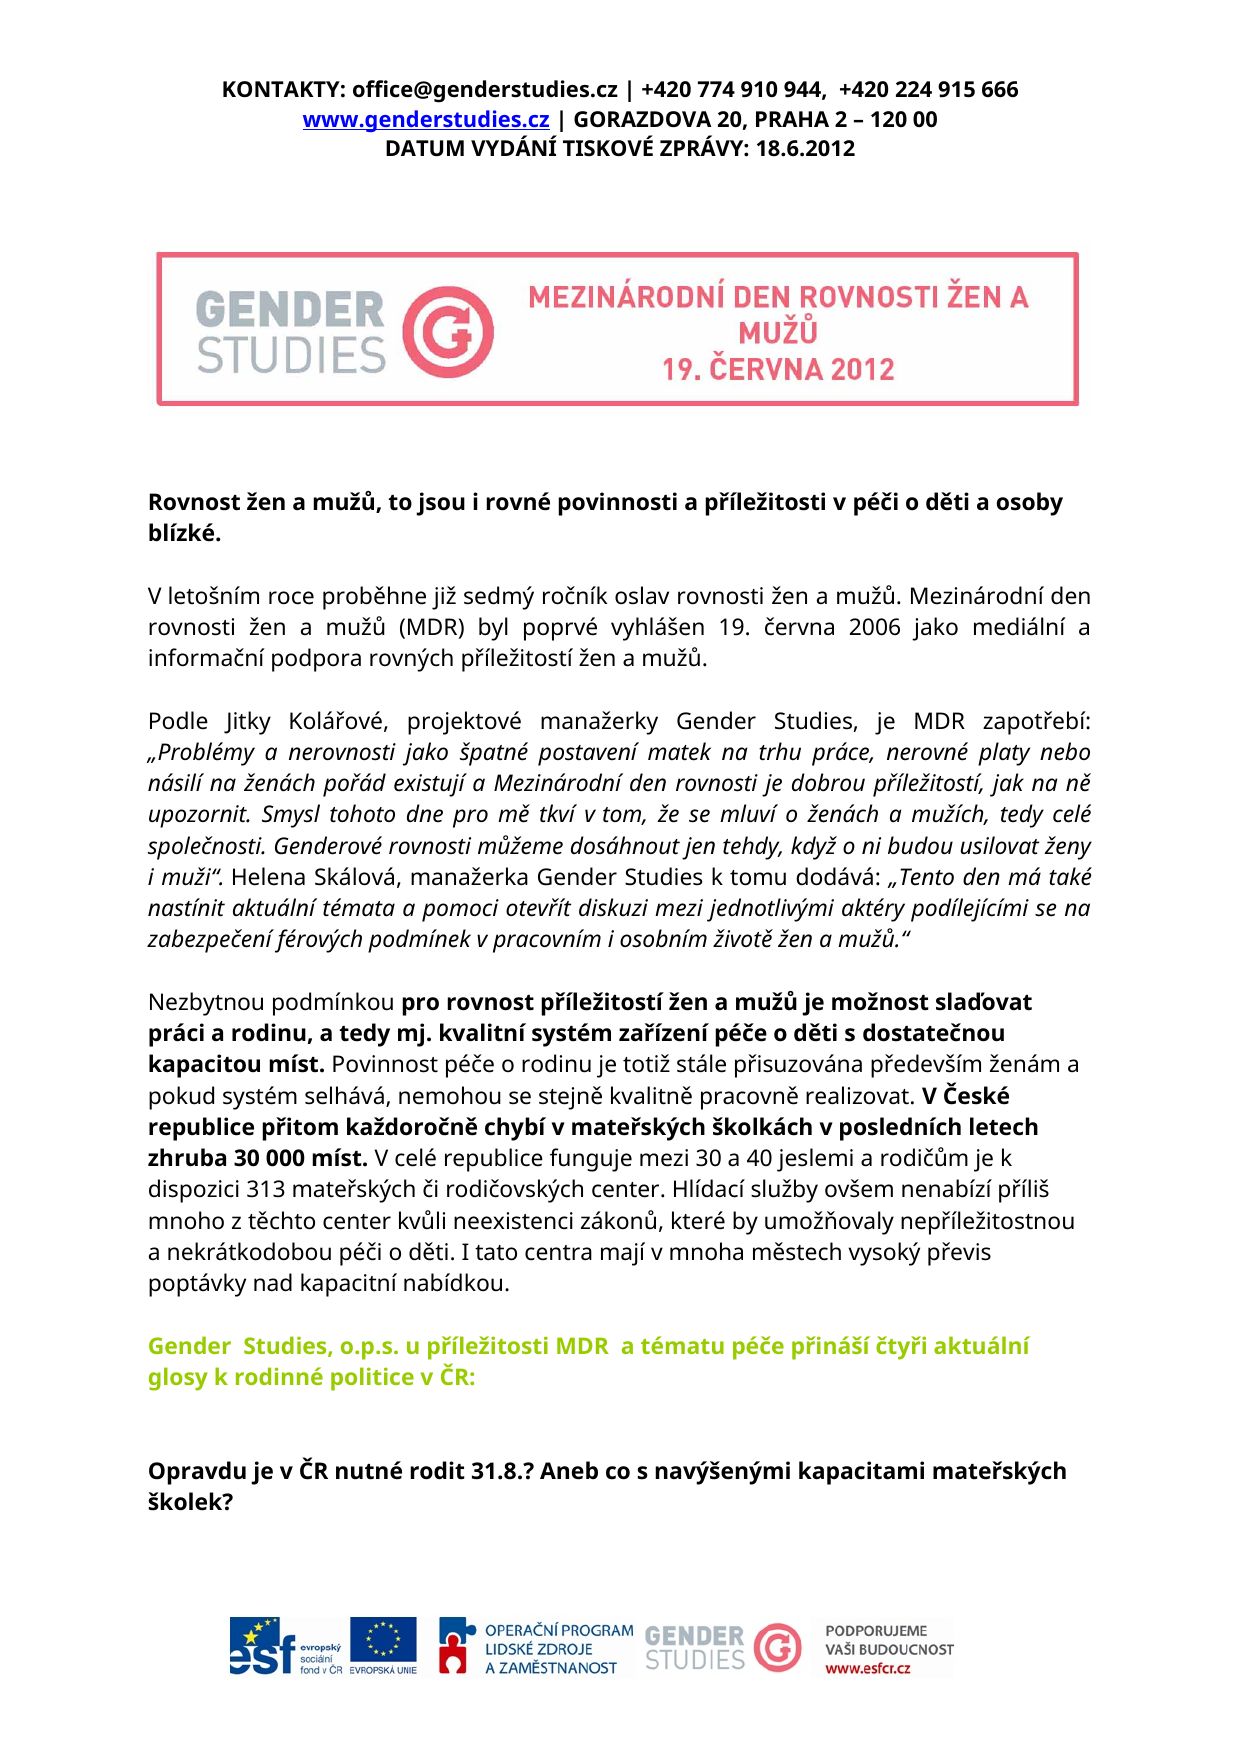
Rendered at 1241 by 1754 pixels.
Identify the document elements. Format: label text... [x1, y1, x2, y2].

text V letošním roce proběhne již sedmý ročník oslav rovnosti žen a mužů. Mezinárodní den rovnosti žen a mužů (MDR) byl poprvé vyhlášen 19. června 2006 jako mediální a informační podpora rovných příležitostí žen a mužů. [148, 580, 1093, 673]
picture [147, 242, 1093, 415]
text Nezbytnou podmínkou pro rovnost příležitostí žen a mužů je možnost slaďovat práci a rodinu, a tedy mj. kvalitní systém zařízení péče o děti s dostatečnou kapacitou míst. Povinnost péče o rodinu je totiž stále přisuzována především ženám a pokud systém selhává, nemohou se stejně kvalitně pracovně realizovat. V České republice přitom každoročně chybí v mateřských školkách v posledních letech zhruba 30 000 míst. V celé republice funguje mezi 30 a 40 jeslemi a rodičům je k dispozici 313 mateřských či rodičovských center. Hlídací služby ovšem nenabízí příliš mnoho z těchto center kvůli neexistenci zákonů, které by umožňovaly nepříležitostnou a nekrátkodobou péči o děti. I tato centra mají v mnoha městech vysoký převis poptávky nad kapacitní nabídkou. [148, 986, 1093, 1298]
text Rovnost žen a mužů, to jsou i rovné povinnosti a příležitosti v péči o děti a osoby blízké. [148, 486, 1093, 548]
text Podle Jitky Kolářové, projektové manažerky Gender Studies, je MDR zapotřebí: „Problémy a nerovnosti jako špatné postavení matek na trhu práce, nerovné platy nebo násilí na ženách pořád existují a Mezinárodní den rovnosti je dobrou příležitostí, jak na ně upozornit. Smysl tohoto dne pro mě tkví v tom, že se mluví o ženách a mužích, tedy celé společnosti. Genderové rovnosti můžeme dosáhnout jen tehdy, když o ni budou usilovat ženy i muži“. Helena Skálová, manažerka Gender Studies k tomu dodává: „Tento den má také nastínit aktuální témata a pomoci otevřít diskuzi mezi jednotlivými aktéry podílejícími se na zabezpečení férových podmínek v pracovním i osobním životě žen a mužů.“ [148, 705, 1093, 955]
picture [226, 1614, 962, 1681]
text Opravdu je v ČR nutné rodit 31.8.? Aneb co s navýšenými kapacitami mateřských školek? [148, 1455, 1093, 1517]
text Gender Studies, o.p.s. u příležitosti MDR a tématu péče přináší čtyři aktuální glosy k rodinné politice v ČR: [148, 1330, 1093, 1392]
